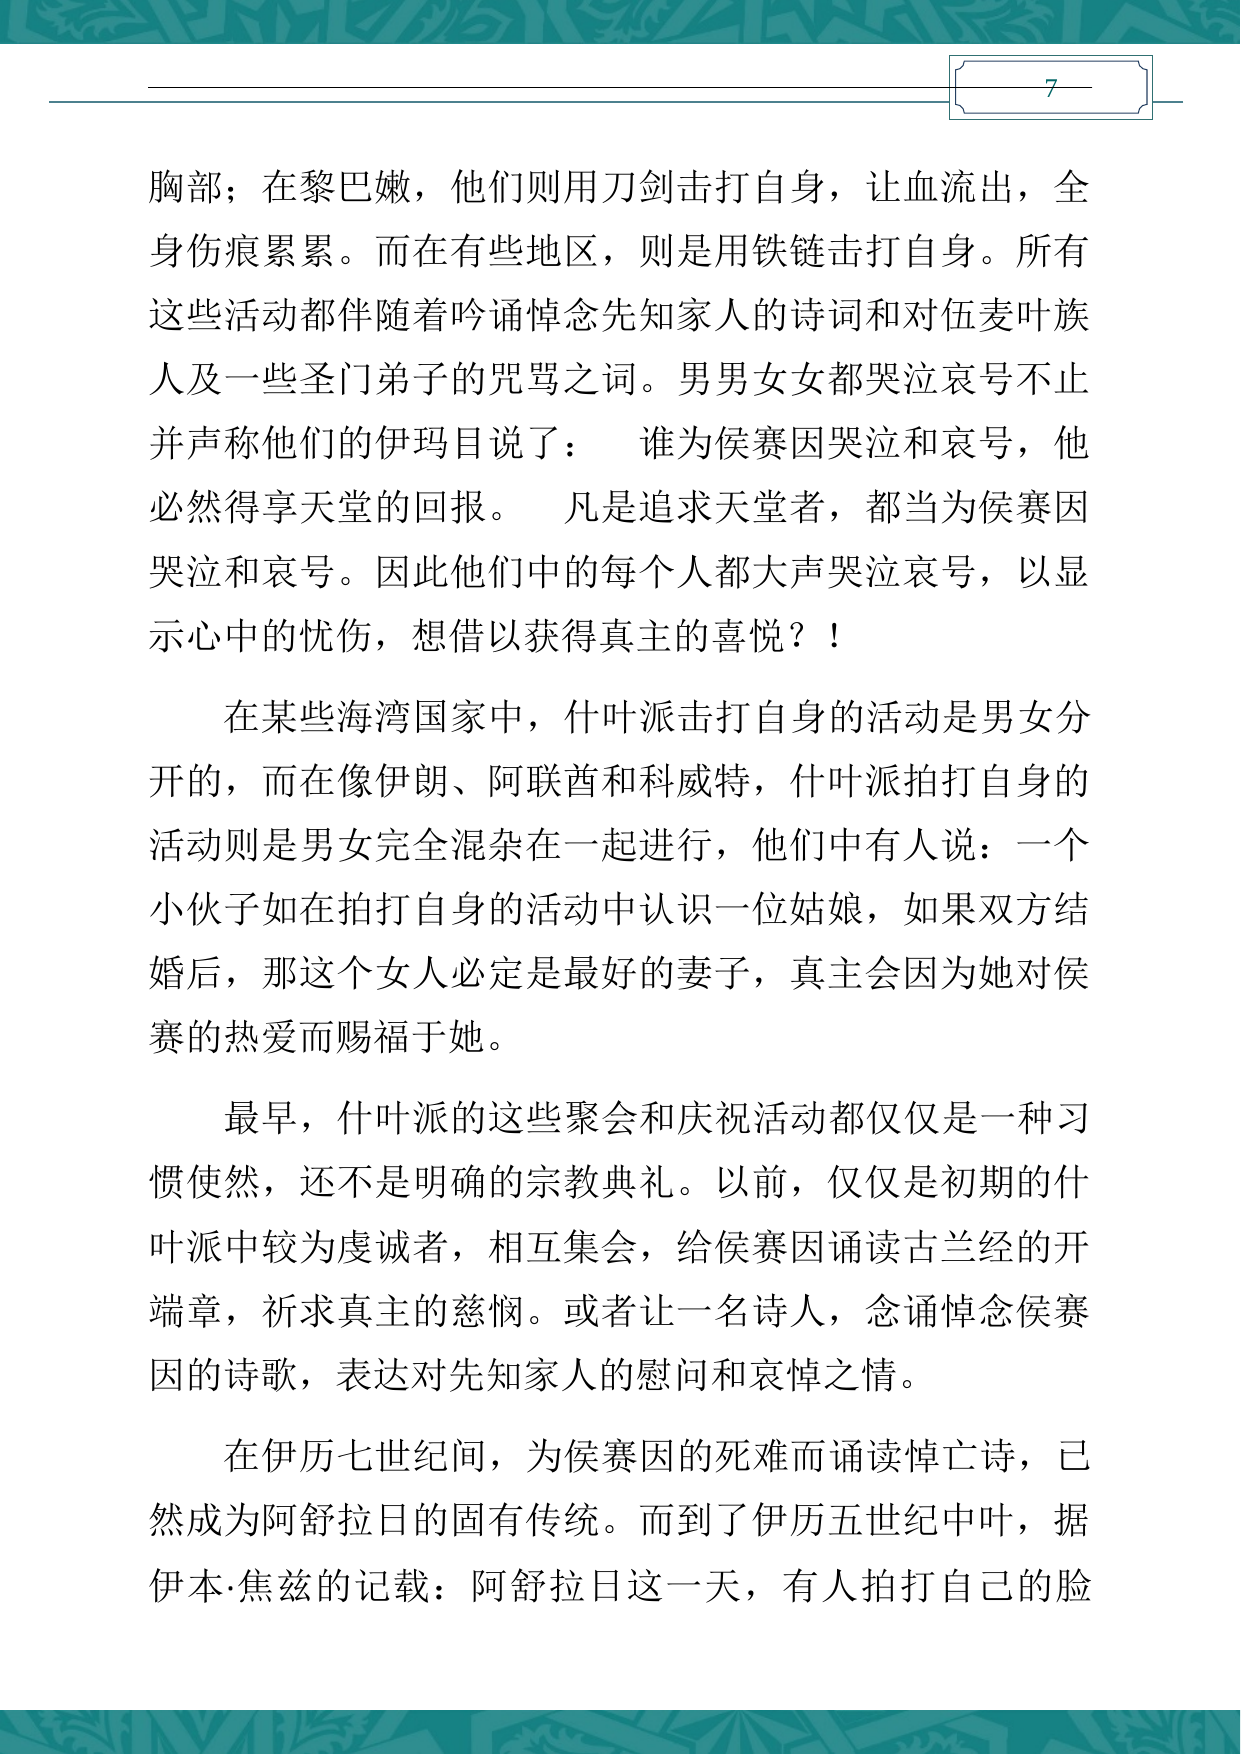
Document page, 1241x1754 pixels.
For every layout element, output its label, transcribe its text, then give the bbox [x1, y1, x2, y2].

text 在某些海湾国家中，什叶派击打自身的活动是男女分开的，而在像伊朗、阿联酋和科威特，什叶派拍打自身的活动则是男女完全混杂在一起进行，他们中有人说：一个小伙子如在拍打自身的活动中认识一位姑娘，如果双方结婚后，那这个女人必定是最好的妻子，真主会因为她对侯赛的热爱而赐福于她。 [148, 692, 1092, 1056]
picture [0, 1710, 1241, 1754]
picture [0, 0, 1240, 44]
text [148, 162, 1092, 654]
text 最早，什叶派的这些聚会和庆祝活动都仅仅是一种习惯使然，还不是明确的宗教典礼。以前，仅仅是初期的什叶派中较为虔诚者，相互集会，给侯赛因诵读古兰经的开端章，祈求真主的慈悯。或者让一名诗人，念诵悼念侯赛因的诗歌，表达对先知家人的慰问和哀悼之情。 [148, 1094, 1092, 1394]
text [148, 1432, 1092, 1608]
